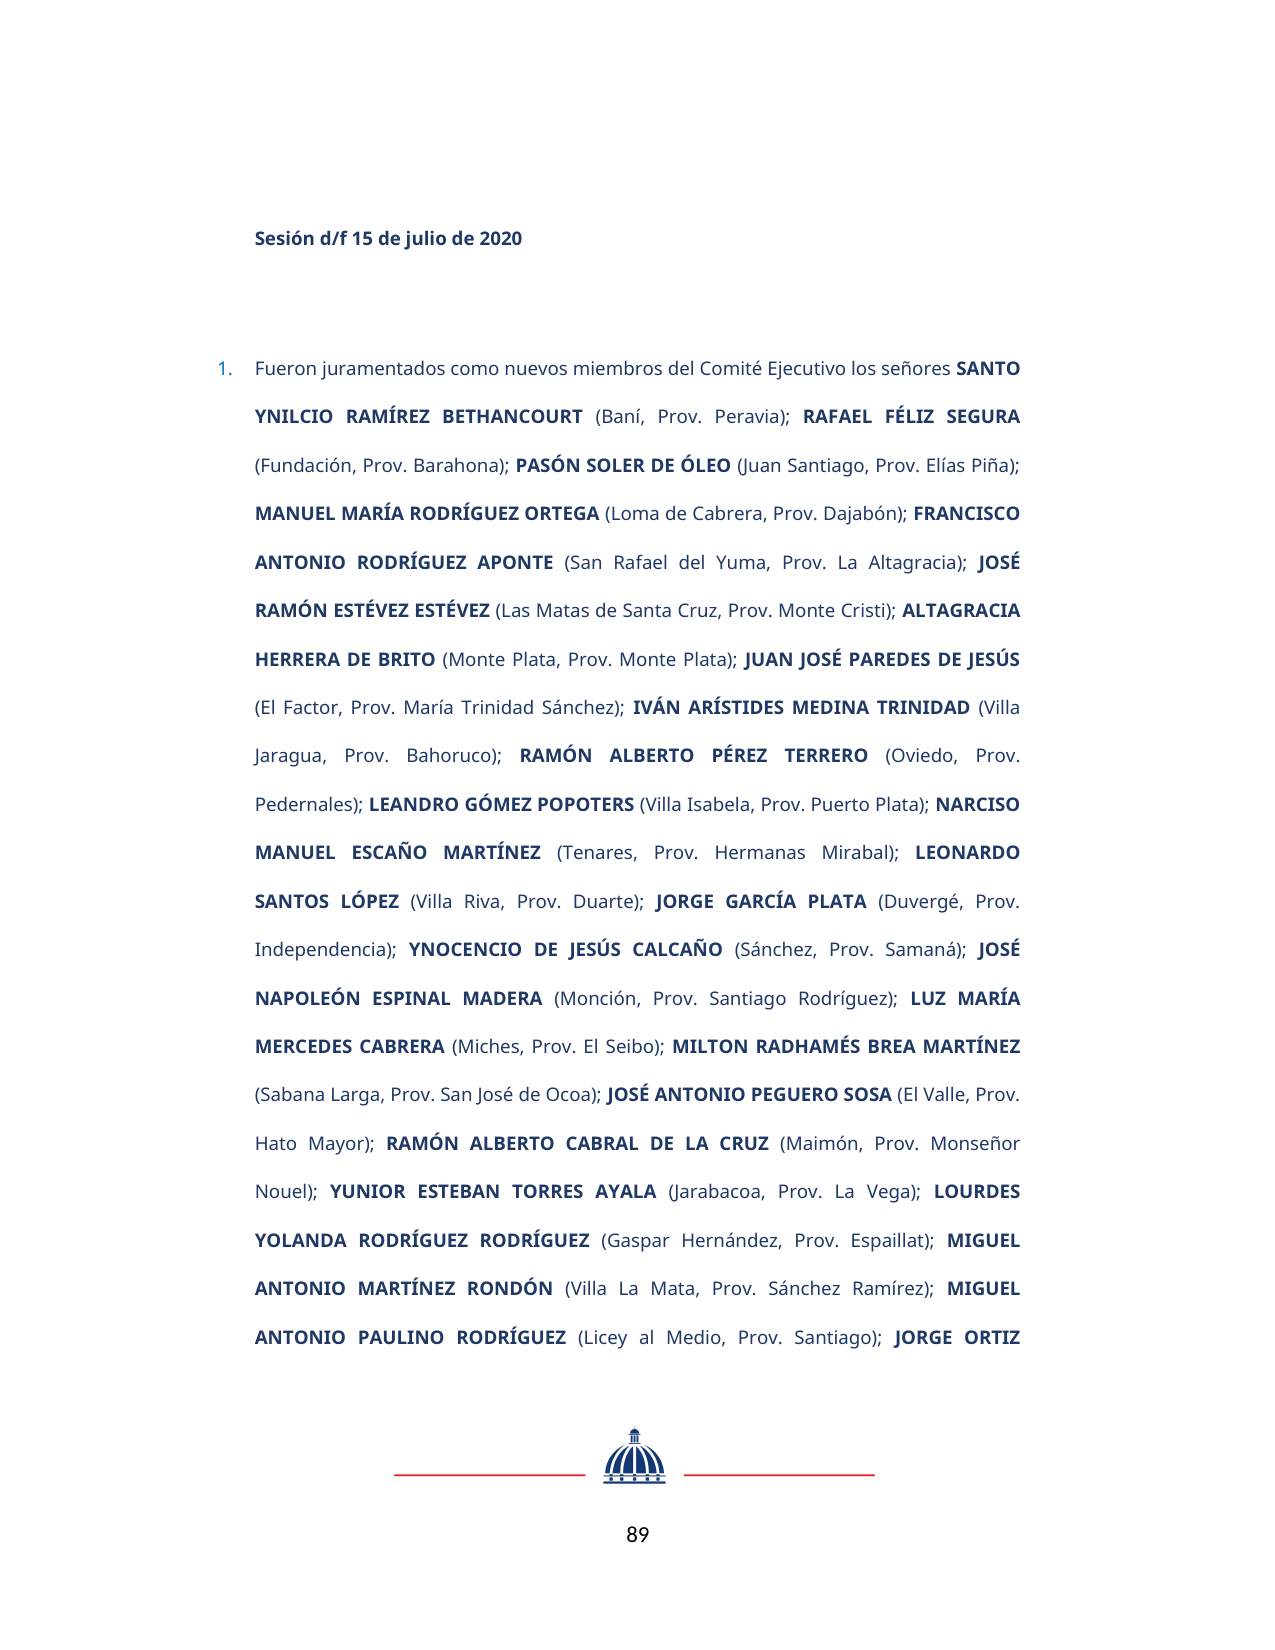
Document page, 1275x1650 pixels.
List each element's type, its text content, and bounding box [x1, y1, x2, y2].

text Sesión d/f 15 de julio de 2020 [254, 225, 1020, 251]
picture [390, 1423, 883, 1489]
